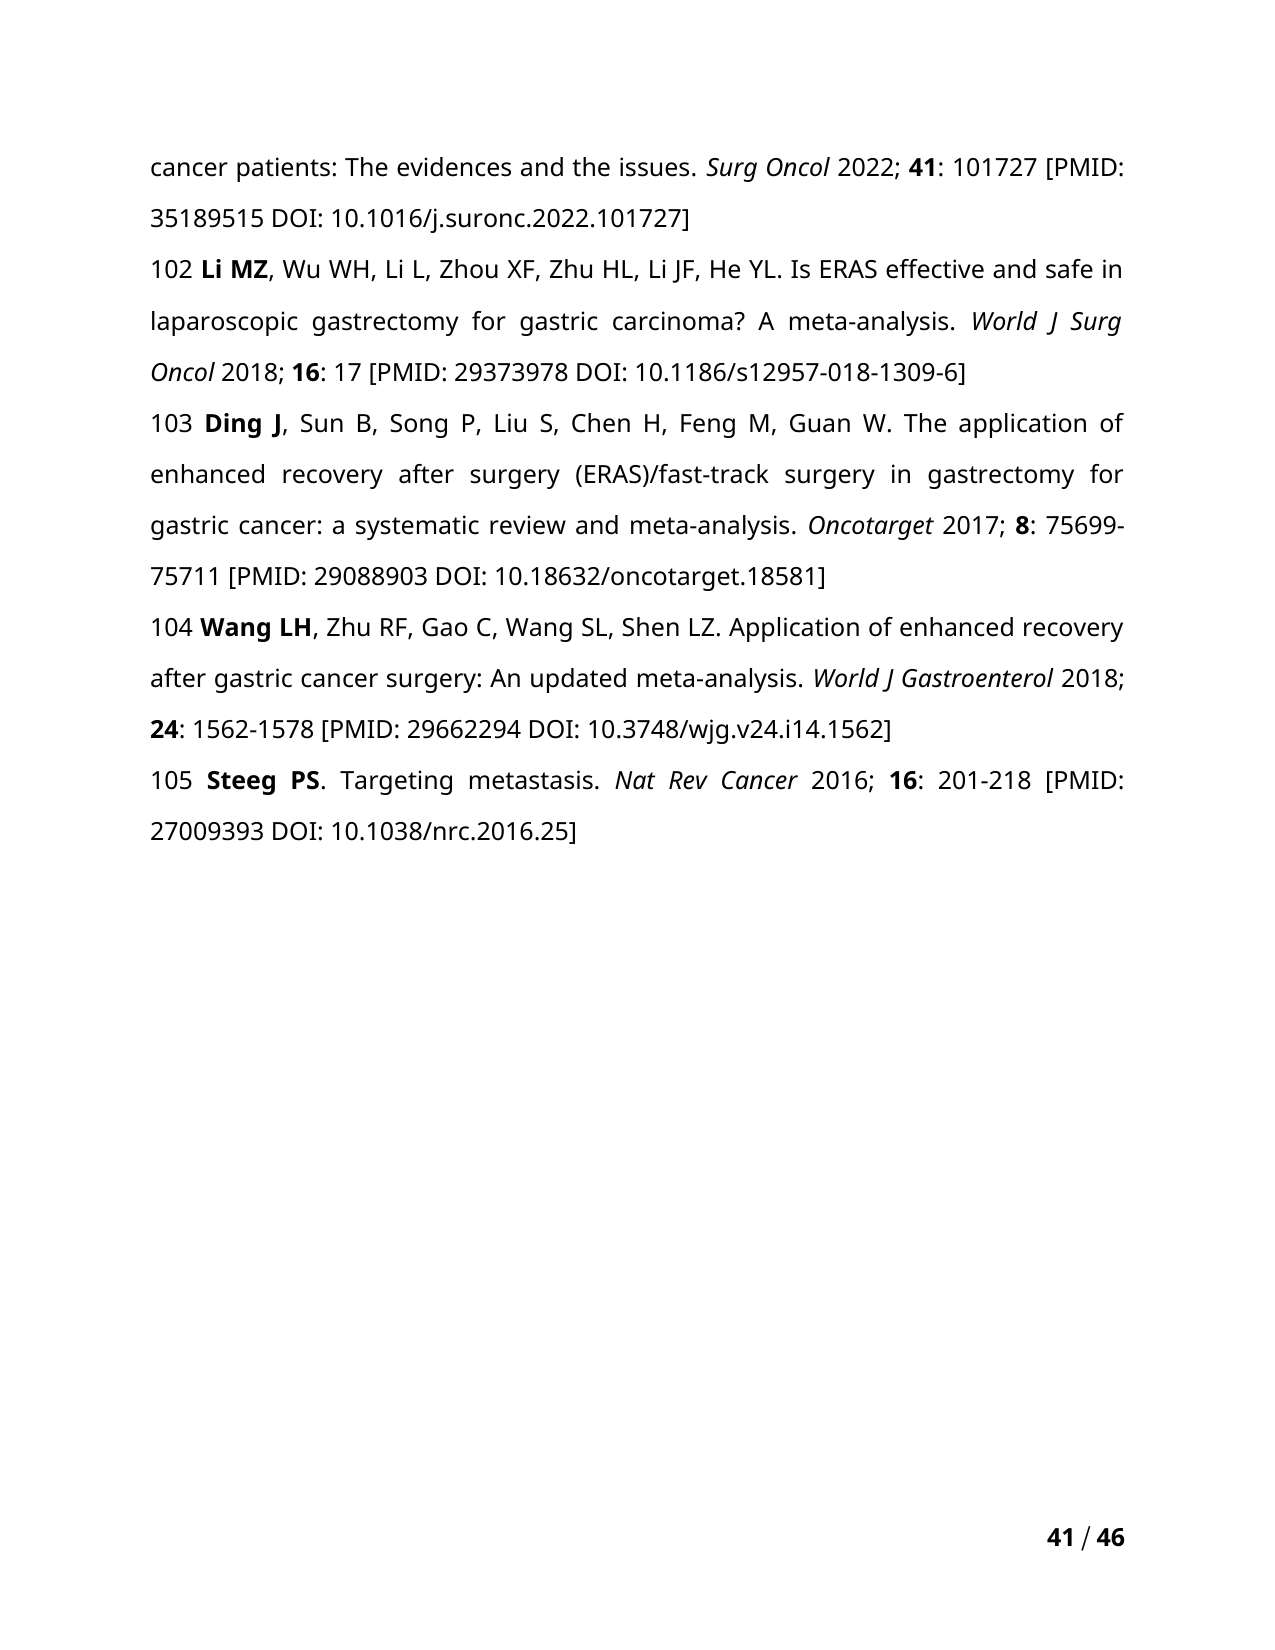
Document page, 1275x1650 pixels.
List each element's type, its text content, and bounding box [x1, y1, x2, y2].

text 103 Ding J, Sun B, Song P, Liu S, Chen H, Feng M, Guan W. The application of enhanced recovery after surgery (ERAS)/fast-track surgery in gastrectomy for gastric cancer: a systematic review and meta-analysis. Oncotarget 2017; 8: 75699-75711 [PMID: 29088903 DOI: 10.18632/oncotarget.18581] [150, 405, 1125, 592]
text 104 Wang LH, Zhu RF, Gao C, Wang SL, Shen LZ. Application of enhanced recovery after gastric cancer surgery: An updated meta-analysis. World J Gastroenterol 2018; 24: 1562-1578 [PMID: 29662294 DOI: 10.3748/wjg.v24.i14.1562] [150, 609, 1125, 746]
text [150, 150, 1125, 235]
text 102 Li MZ, Wu WH, Li L, Zhou XF, Zhu HL, Li JF, He YL. Is ERAS effective and safe in laparoscopic gastrectomy for gastric carcinoma? A meta-analysis. World J Surg Oncol 2018; 16: 17 [PMID: 29373978 DOI: 10.1186/s12957-018-1309-6] [150, 252, 1125, 388]
text 105 Steeg PS. Targeting metastasis. Nat Rev Cancer 2016; 16: 201-218 [PMID: 27009393 DOI: 10.1038/nrc.2016.25] [150, 762, 1125, 848]
